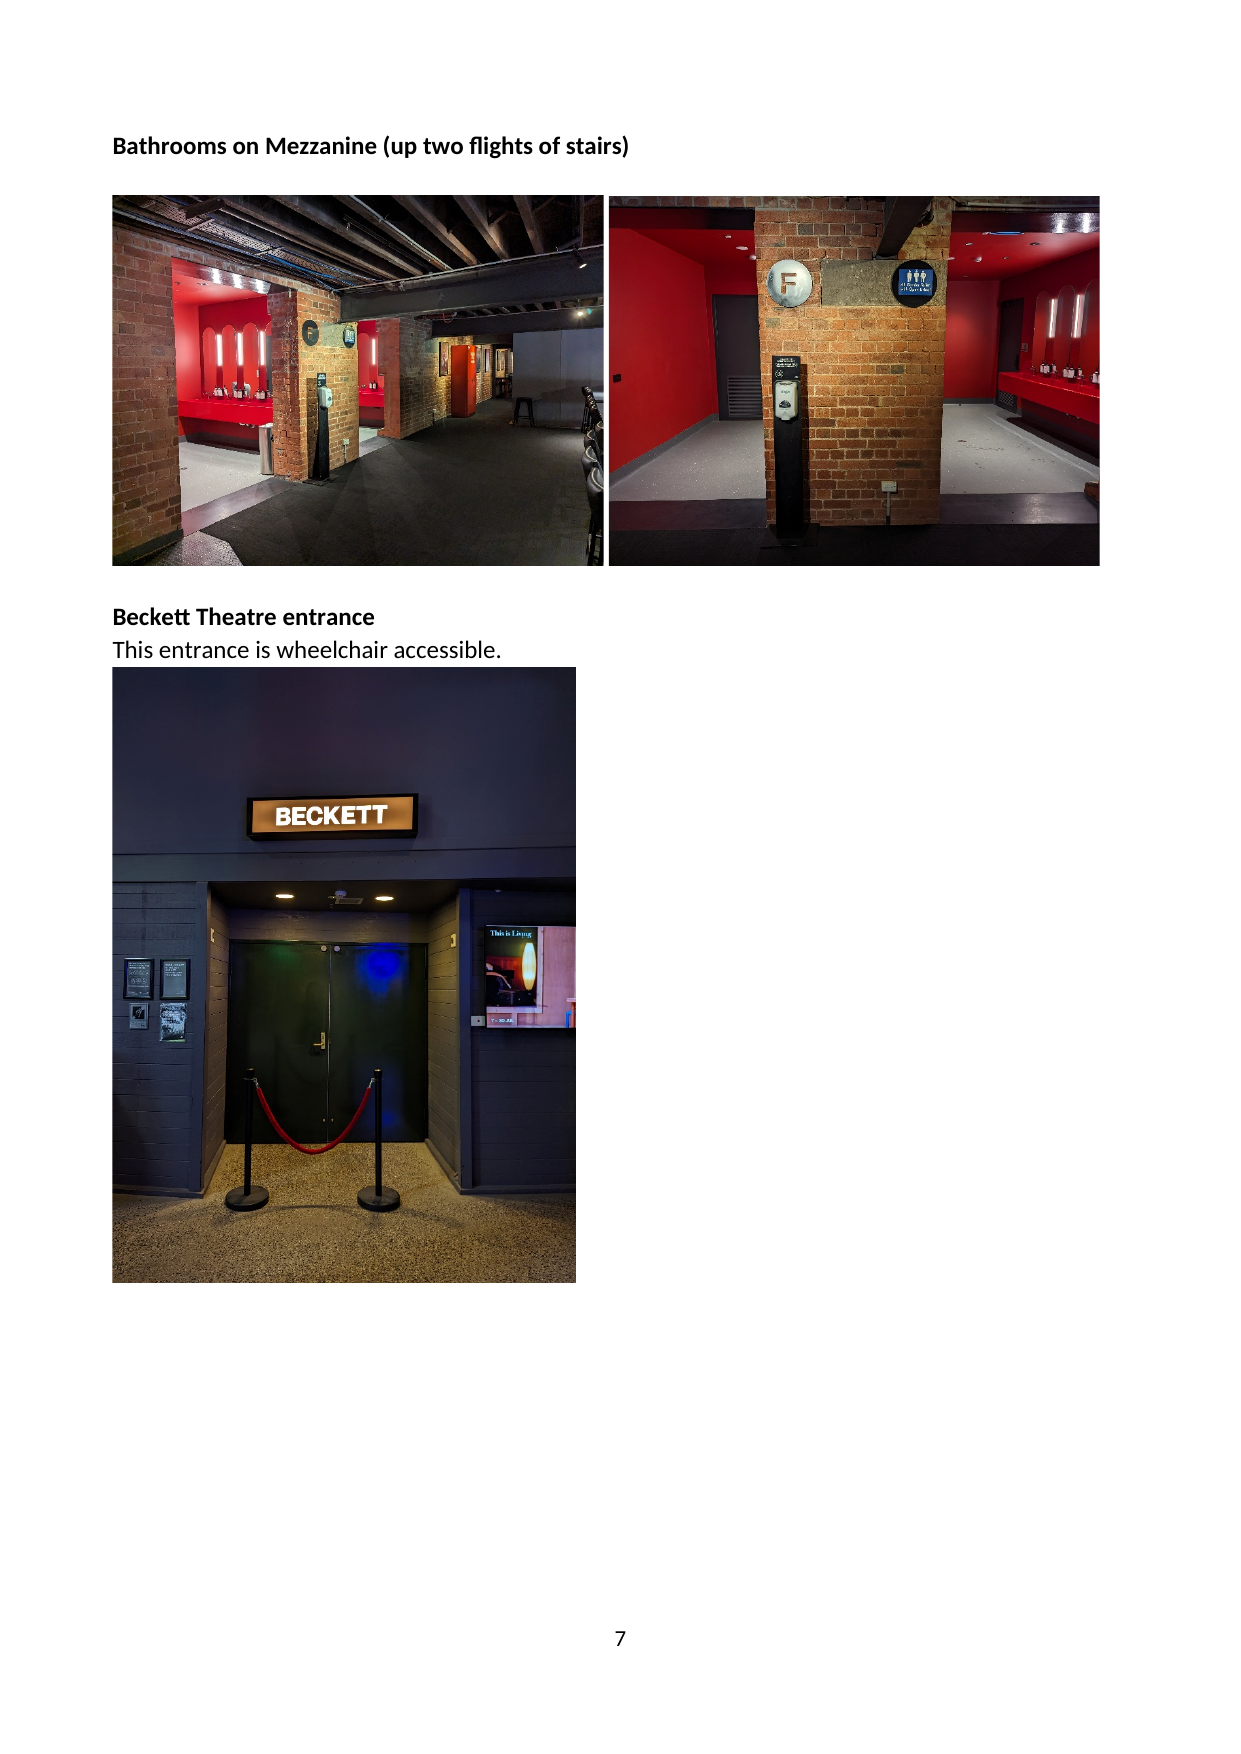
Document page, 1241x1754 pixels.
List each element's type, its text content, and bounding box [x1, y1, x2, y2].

picture [112, 195, 604, 566]
text This entrance is wheelchair accessible. [112, 634, 1128, 664]
text Bathrooms on Mezzanine (up two flights of stairs) [112, 130, 1128, 160]
picture [608, 196, 1100, 566]
text Beckett Theatre entrance [112, 601, 1128, 632]
picture [112, 667, 576, 1283]
